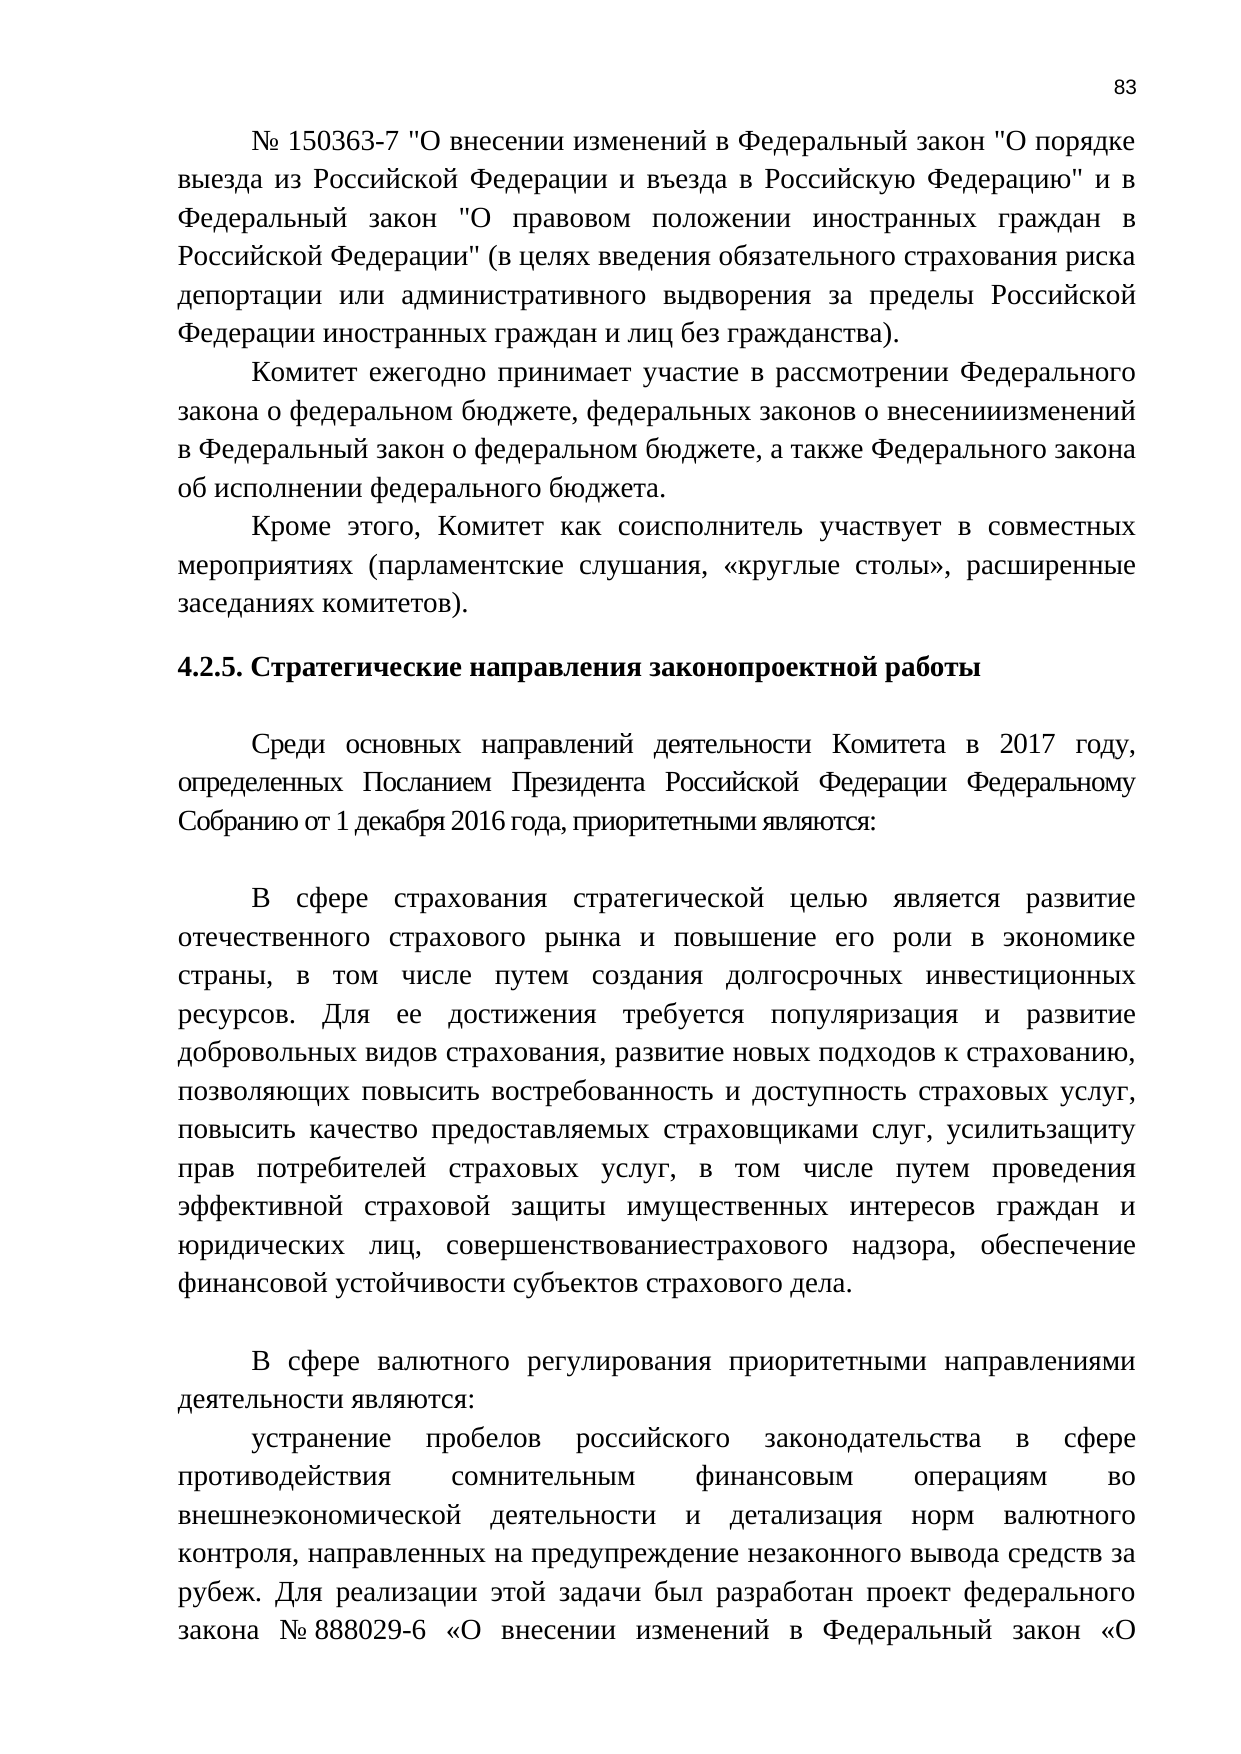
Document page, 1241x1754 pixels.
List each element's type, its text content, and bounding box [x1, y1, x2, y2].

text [178, 1420, 1137, 1646]
text Кроме этого, Комитет как соисполнитель участвует в совместных мероприятиях (парламентские слушания, «круглые столы», расширенные заседаниях комитетов). [177, 508, 1137, 619]
subtitle 4.2.5. Стратегические направления законопроектной работы [177, 649, 1137, 682]
text № 150363-7 "О внесении изменений в Федеральный закон "О порядке выезда из Российской Федерации и въезда в Российскую Федерацию" и в Федеральный закон "О правовом положении иностранных граждан в Российской Федерации" (в целях введения обязательного страхования риска депортации или административного выдворения за пределы Российской Федерации иностранных граждан и лиц без гражданства). [177, 123, 1137, 349]
text Комитет ежегодно принимает участие в рассмотрении Федерального закона о федеральном бюджете, федеральных законов о внесенииизменений в Федеральный закон о федеральном бюджете, а также Федерального закона об исполнении федерального бюджета. [177, 354, 1137, 503]
text В сфере страхования стратегической целью является развитие отечественного страхового рынка и повышение его роли в экономике страны, в том числе путем создания долгосрочных инвестиционных ресурсов. Для ее достижения требуется популяризация и развитие добровольных видов страхования, развитие новых подходов к страхованию, позволяющих повысить востребованность и доступность страховых услуг, повысить качество предоставляемых страховщиками слуг, усилитьзащиту прав потребителей страховых услуг, в том числе путем проведения эффективной страховой защиты имущественных интересов граждан и юридических лиц, совершенствованиестрахового надзора, обеспечение финансовой устойчивости субъектов страхового дела. [178, 880, 1137, 1299]
text Среди основных направлений деятельности Комитета в 2017 году, определенных Посланием Президента Российской Федерации Федеральному Собранию от 1 декабря 2016 года, приоритетными являются: [178, 726, 1137, 837]
text В сфере валютного регулирования приоритетными направлениями деятельности являются: [178, 1343, 1137, 1415]
